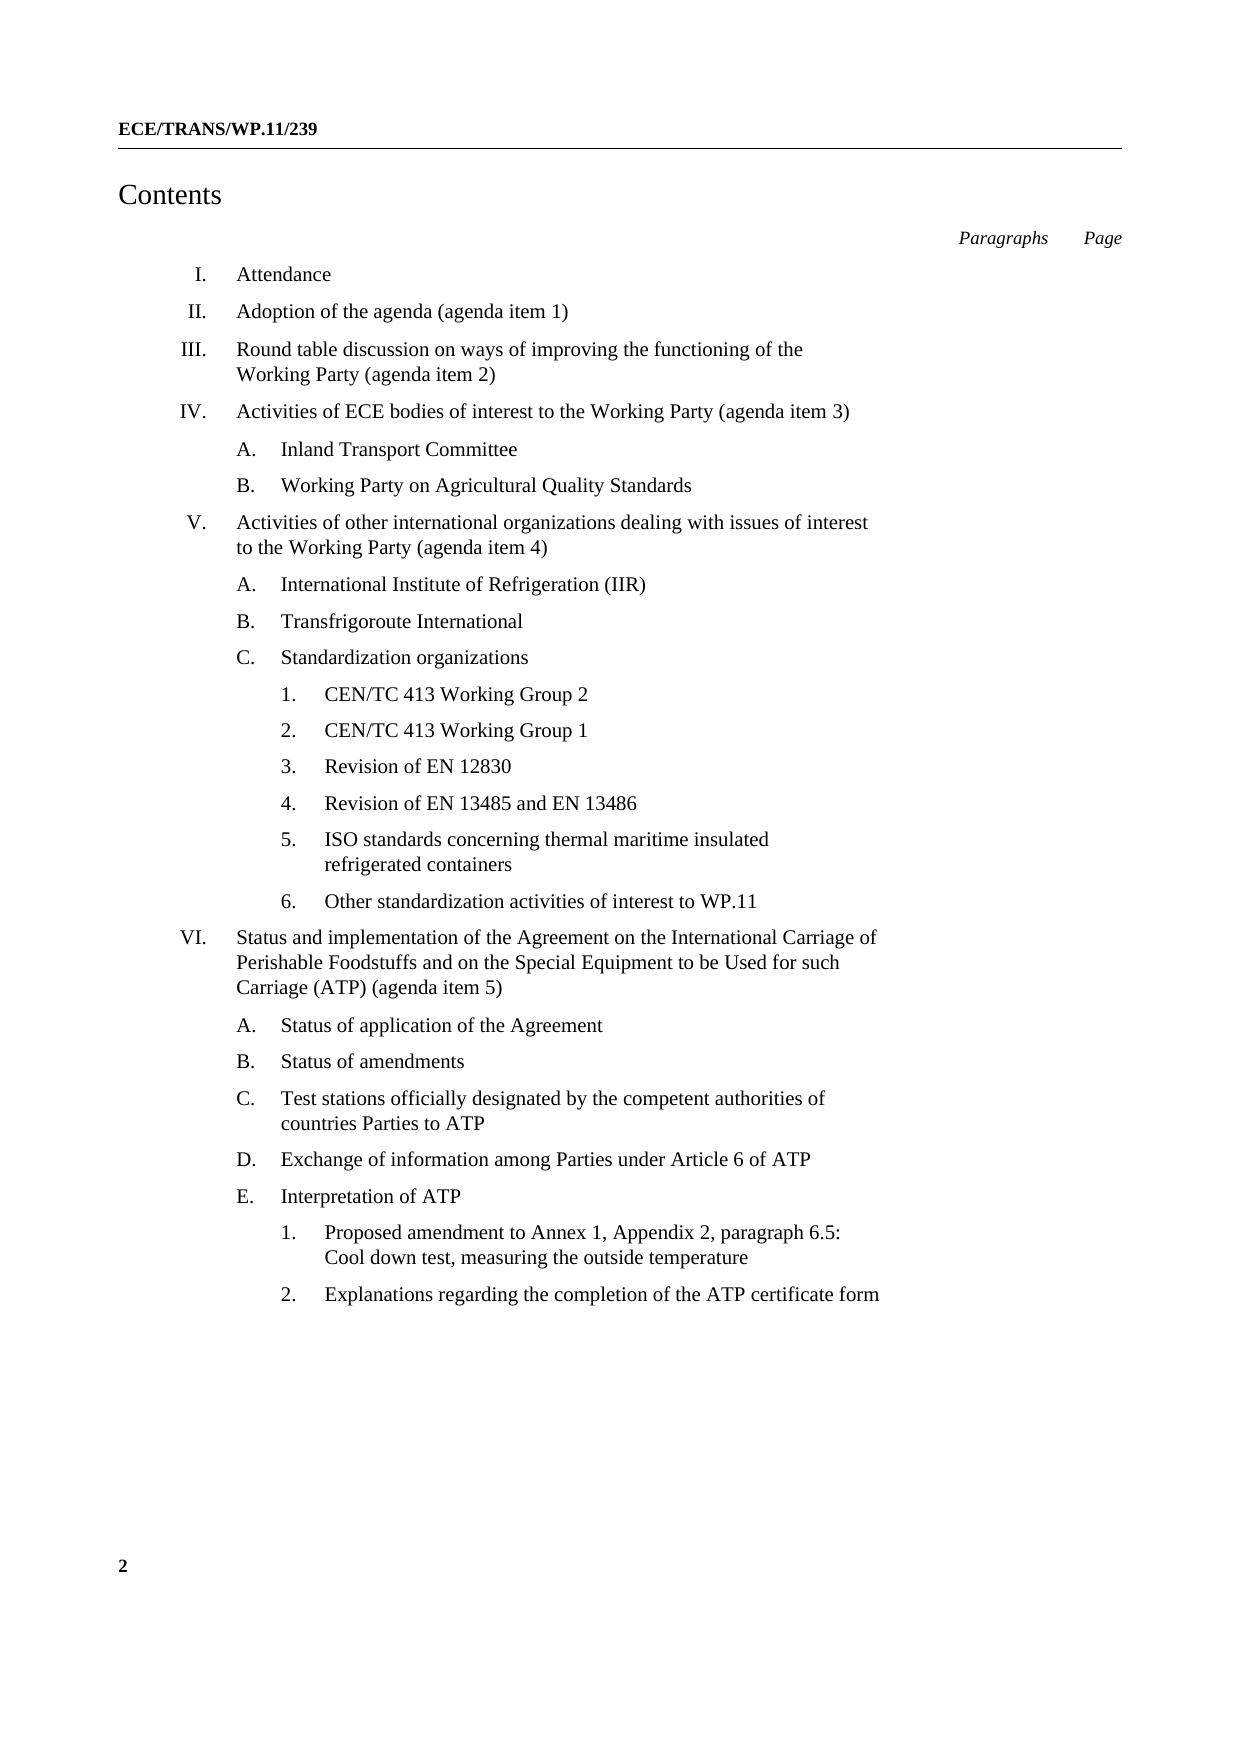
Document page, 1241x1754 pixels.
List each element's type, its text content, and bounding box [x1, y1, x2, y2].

text E. Interpretation of ATP 57-61 14 [118, 1183, 1122, 1208]
text A. Inland Transport Committee 23-29 8 [118, 436, 1122, 461]
text III. Round table discussion on ways of improving the functioning of the Working Party (agenda item 2) 5-22 5 [118, 336, 1122, 386]
text 2. Explanations regarding the completion of the ATP certificate form 60-61 14 [118, 1281, 1122, 1306]
text IV. Activities of ECE bodies of interest to the Working Party (agenda item 3) 23-31 8 [118, 398, 1122, 423]
text VI. Status and implementation of the Agreement on the International Carriage of Perishable Foodstuffs and on the Special Equipment to be Used for such Carriage (ATP) (agenda item 5) 50-61 13 [118, 924, 1122, 999]
text A. International Institute of Refrigeration (IIR) 32 9 [118, 571, 1122, 596]
text II. Adoption of the agenda (agenda item 1) 4 5 [118, 298, 1122, 323]
text A. Status of application of the Agreement 50 13 [118, 1012, 1122, 1037]
text 2. CEN/TC 413 Working Group 1 40-43 11 [118, 717, 1122, 742]
text 1. CEN/TC 413 Working Group 2 37-39 10 [118, 681, 1122, 706]
text Contents [118, 177, 1122, 211]
text 4. Revision of EN 13485 and EN 13486 46 12 [118, 790, 1122, 815]
text I. Attendance 1-3 5 [118, 261, 1122, 286]
text V. Activities of other international organizations dealing with issues of interest to the Working Party (agenda item 4) 32-49 9 [118, 509, 1122, 559]
text D. Exchange of information among Parties under Article 6 of ATP 55-56 13 [118, 1146, 1122, 1171]
text B. Working Party on Agricultural Quality Standards 30-31 9 [118, 472, 1122, 497]
text 5. ISO standards concerning thermal maritime insulated refrigerated containers 47-48 12 [118, 826, 1122, 876]
text 3. Revision of EN 12830 44-45 11 [118, 753, 1122, 778]
text B. Status of amendments 51-52 13 [118, 1048, 1122, 1073]
text 1. Proposed amendment to Annex 1, Appendix 2, paragraph 6.5: Cool down test, measuring the outside temperature 57-59 14 [118, 1219, 1122, 1269]
text C. Standardization organizations 36-49 10 [118, 644, 1122, 669]
text Paragraphs Page [148, 223, 1122, 248]
text C. Test stations officially designated by the competent authorities of countries Parties to ATP 53-54 13 [118, 1085, 1122, 1135]
text 6. Other standardization activities of interest to WP.11 49 12 [118, 888, 1122, 913]
text B. Transfrigoroute International 33-35 10 [118, 608, 1122, 633]
